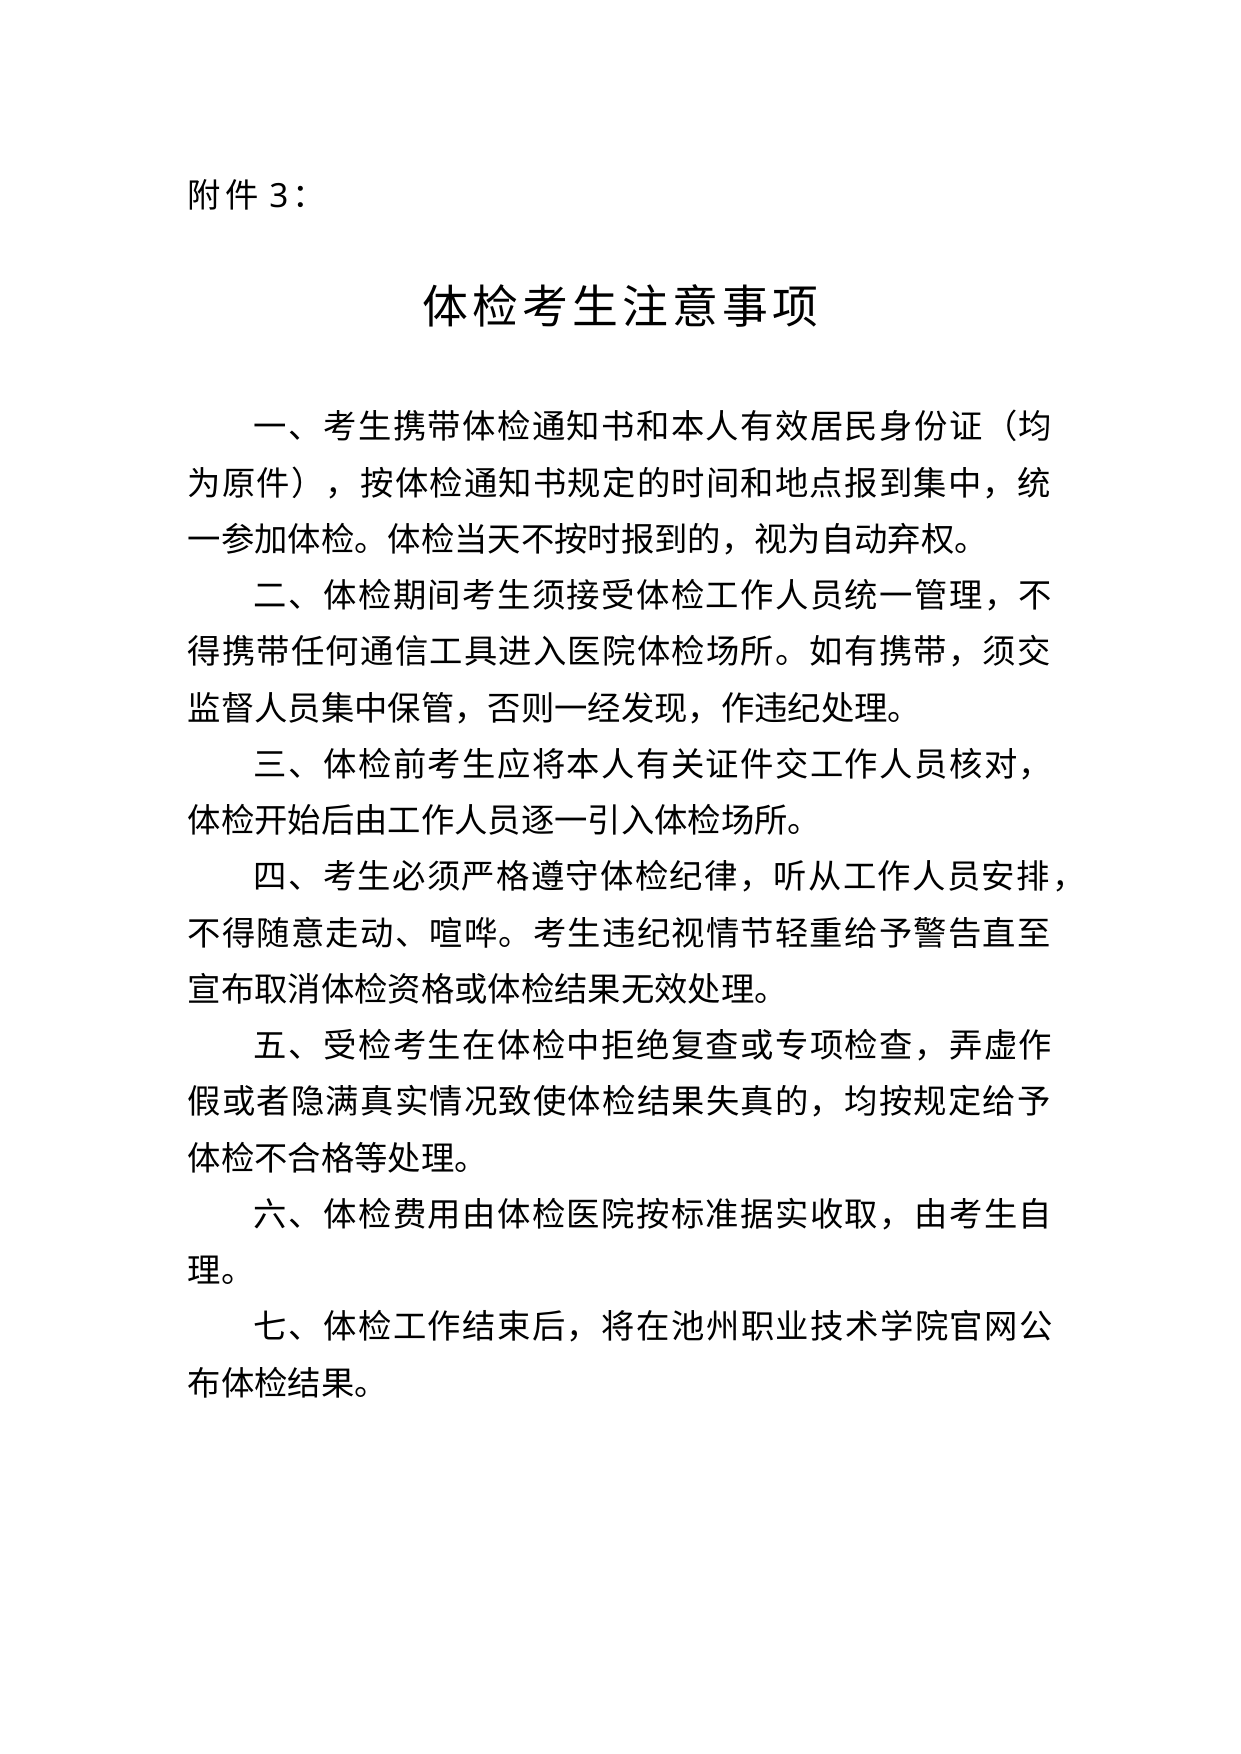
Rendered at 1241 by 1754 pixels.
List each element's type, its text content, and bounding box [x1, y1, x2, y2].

text 六、体检费用由体检医院按标准据实收取，由考生自理。 [187, 1181, 1053, 1294]
text 附件3： [187, 160, 1053, 219]
text 五、受检考生在体检中拒绝复查或专项检查，弄虚作假或者隐满真实情况致使体检结果失真的，均按规定给予体检不合格等处理。 [187, 1012, 1053, 1181]
text 三、体检前考生应将本人有关证件交工作人员核对，体检开始后由工作人员逐一引入体检场所。 [187, 731, 1053, 844]
text 四、考生必须严格遵守体检纪律，听从工作人员安排，不得随意走动、喧哗。考生违纪视情节轻重给予警告直至宣布取消体检资格或体检结果无效处理。 [187, 844, 1053, 1012]
text 一、考生携带体检通知书和本人有效居民身份证（均为原件），按体检通知书规定的时间和地点报到集中，统一参加体检。体检当天不按时报到的，视为自动弃权。 [187, 394, 1053, 562]
text 七、体检工作结束后，将在池州职业技术学院官网公布体检结果。 [187, 1294, 1053, 1406]
text 体检考生注意事项 [187, 277, 1053, 335]
text 二、体检期间考生须接受体检工作人员统一管理，不得携带任何通信工具进入医院体检场所。如有携带，须交监督人员集中保管，否则一经发现，作违纪处理。 [187, 562, 1053, 731]
